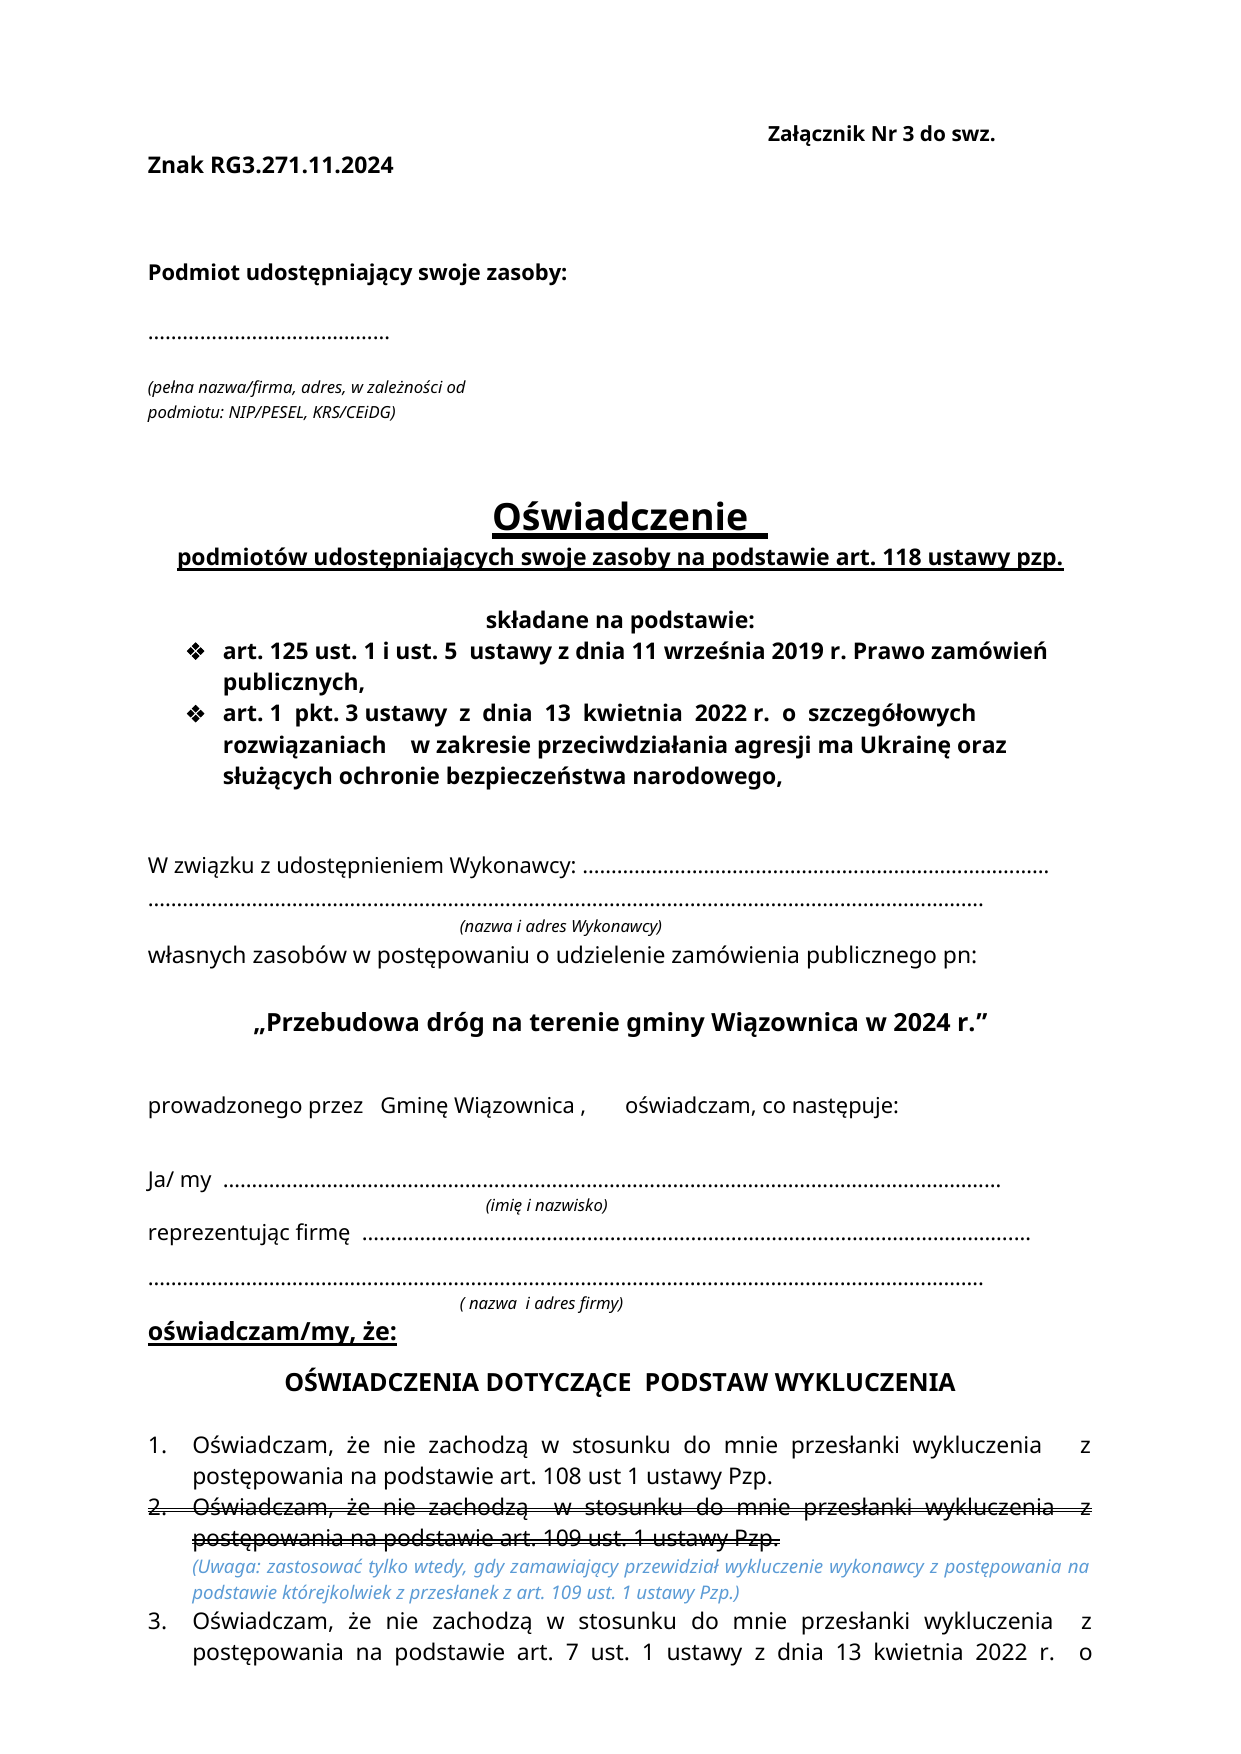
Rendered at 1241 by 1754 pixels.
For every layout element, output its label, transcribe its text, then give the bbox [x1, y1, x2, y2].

list art. 125 ust. 1 i ust. 5 ustawy z dnia 11 września 2019 r. Prawo zamówień publicznych, [185, 635, 1093, 697]
text Ja/ my ……………………………………………………………………………………………………………………… [148, 1164, 1093, 1194]
text reprezentując firmę …………………………………………………………………………………………………..… [148, 1217, 1093, 1247]
list (Uwaga: zastosować tylko wtedy, gdy zamawiający przewidział wykluczenie wykonawcy z postępowania na podstawie którejkolwiek z przesłanek z art. 109 ust. 1 ustawy Pzp.) [192, 1553, 1093, 1604]
list Oświadczam, że nie zachodzą w stosunku do mnie przesłanki wykluczenia z postępowania na podstawie art. 109 ust. 1 ustawy Pzp. [148, 1491, 1093, 1553]
text prowadzonego przez Gminę Wiązownica , oświadczam, co następuje: [148, 1090, 1093, 1119]
list art. 1 pkt. 3 ustawy z dnia 13 kwietnia 2022 r. o szczegółowych rozwiązaniach w zakresie przeciwdziałania agresji ma Ukrainę oraz służących ochronie bezpieczeństwa narodowego, [185, 697, 1093, 791]
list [148, 1604, 1093, 1667]
text ………………………………………………………………………………………………………………………………. [148, 1261, 1093, 1291]
text „Przebudowa dróg na terenie gminy Wiązownica w 2024 r.” [148, 1005, 1093, 1039]
text (pełna nazwa/firma, adres, w zależności od podmiotu: NIP/PESEL, KRS/CEiDG) [148, 376, 472, 423]
text własnych zasobów w postępowaniu o udzielenie zamówienia publicznego pn: [148, 939, 1093, 970]
text (nazwa i adres Wykonawcy) [148, 915, 1093, 937]
text składane na podstawie: [148, 604, 1093, 635]
text Znak RG3.271.11.2024 [148, 149, 1093, 181]
text oświadczam/my, że: [148, 1314, 1093, 1348]
list Oświadczam, że nie zachodzą w stosunku do mnie przesłanki wykluczenia z postępowania na podstawie art. 108 ust 1 ustawy Pzp. [148, 1428, 1093, 1491]
text ( nazwa i adres firmy) [148, 1291, 1093, 1314]
text …………………………………… [148, 316, 472, 346]
text OŚWIADCZENIA DOTYCZĄCE PODSTAW WYKLUCZENIA [148, 1365, 1093, 1399]
text Oświadczenie [148, 490, 1093, 541]
text podmiotów udostępniających swoje zasoby na podstawie art. 118 ustawy pzp. [148, 541, 1093, 572]
text Załącznik Nr 3 do swz. [694, 119, 1093, 147]
text (imię i nazwisko) [148, 1194, 1093, 1217]
text ………………………………………………………………………………………………………………………………. [148, 883, 1093, 912]
text Podmiot udostępniający swoje zasoby: [148, 257, 1093, 286]
text W związku z udostępnieniem Wykonawcy: ……………………………………………………………………… [148, 851, 1093, 880]
